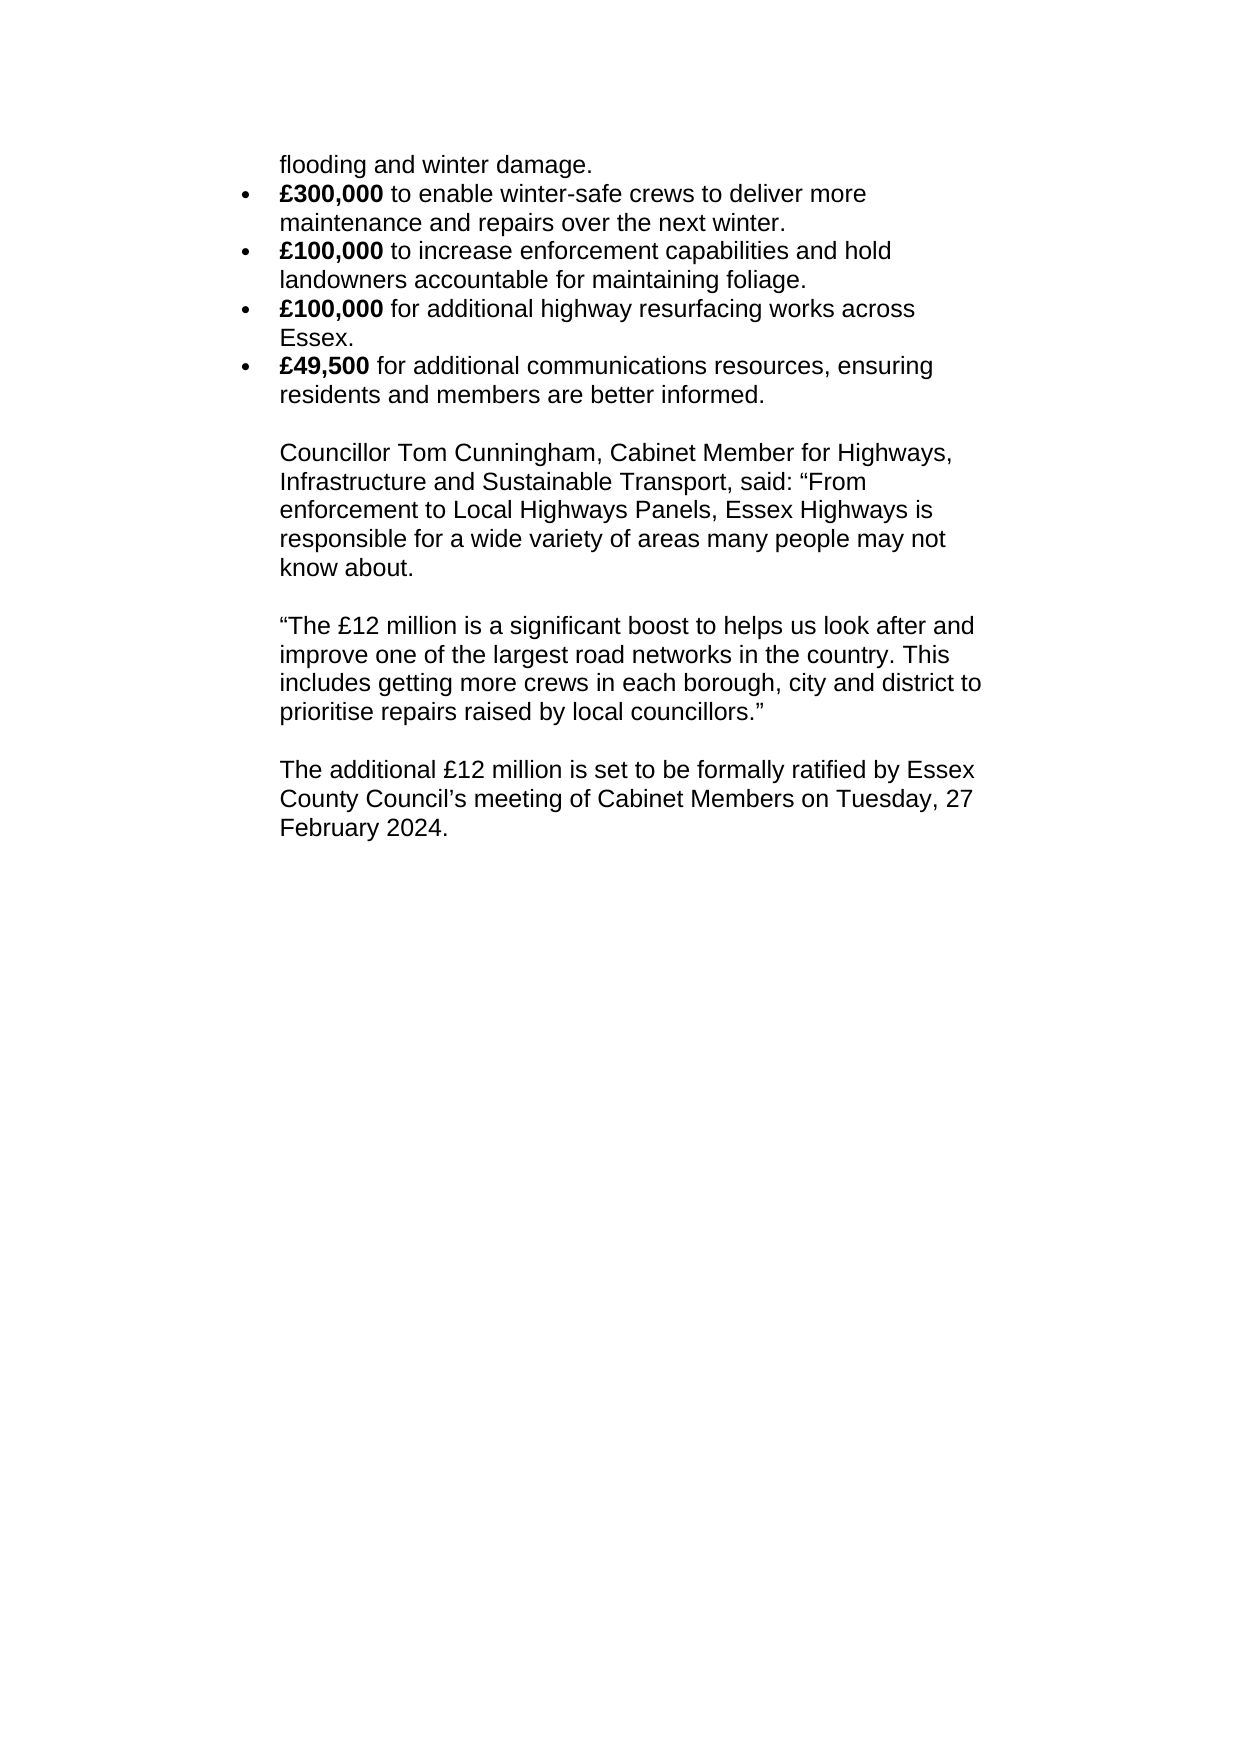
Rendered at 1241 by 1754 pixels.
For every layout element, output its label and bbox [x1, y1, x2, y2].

table_cell [2, 150, 1095, 976]
